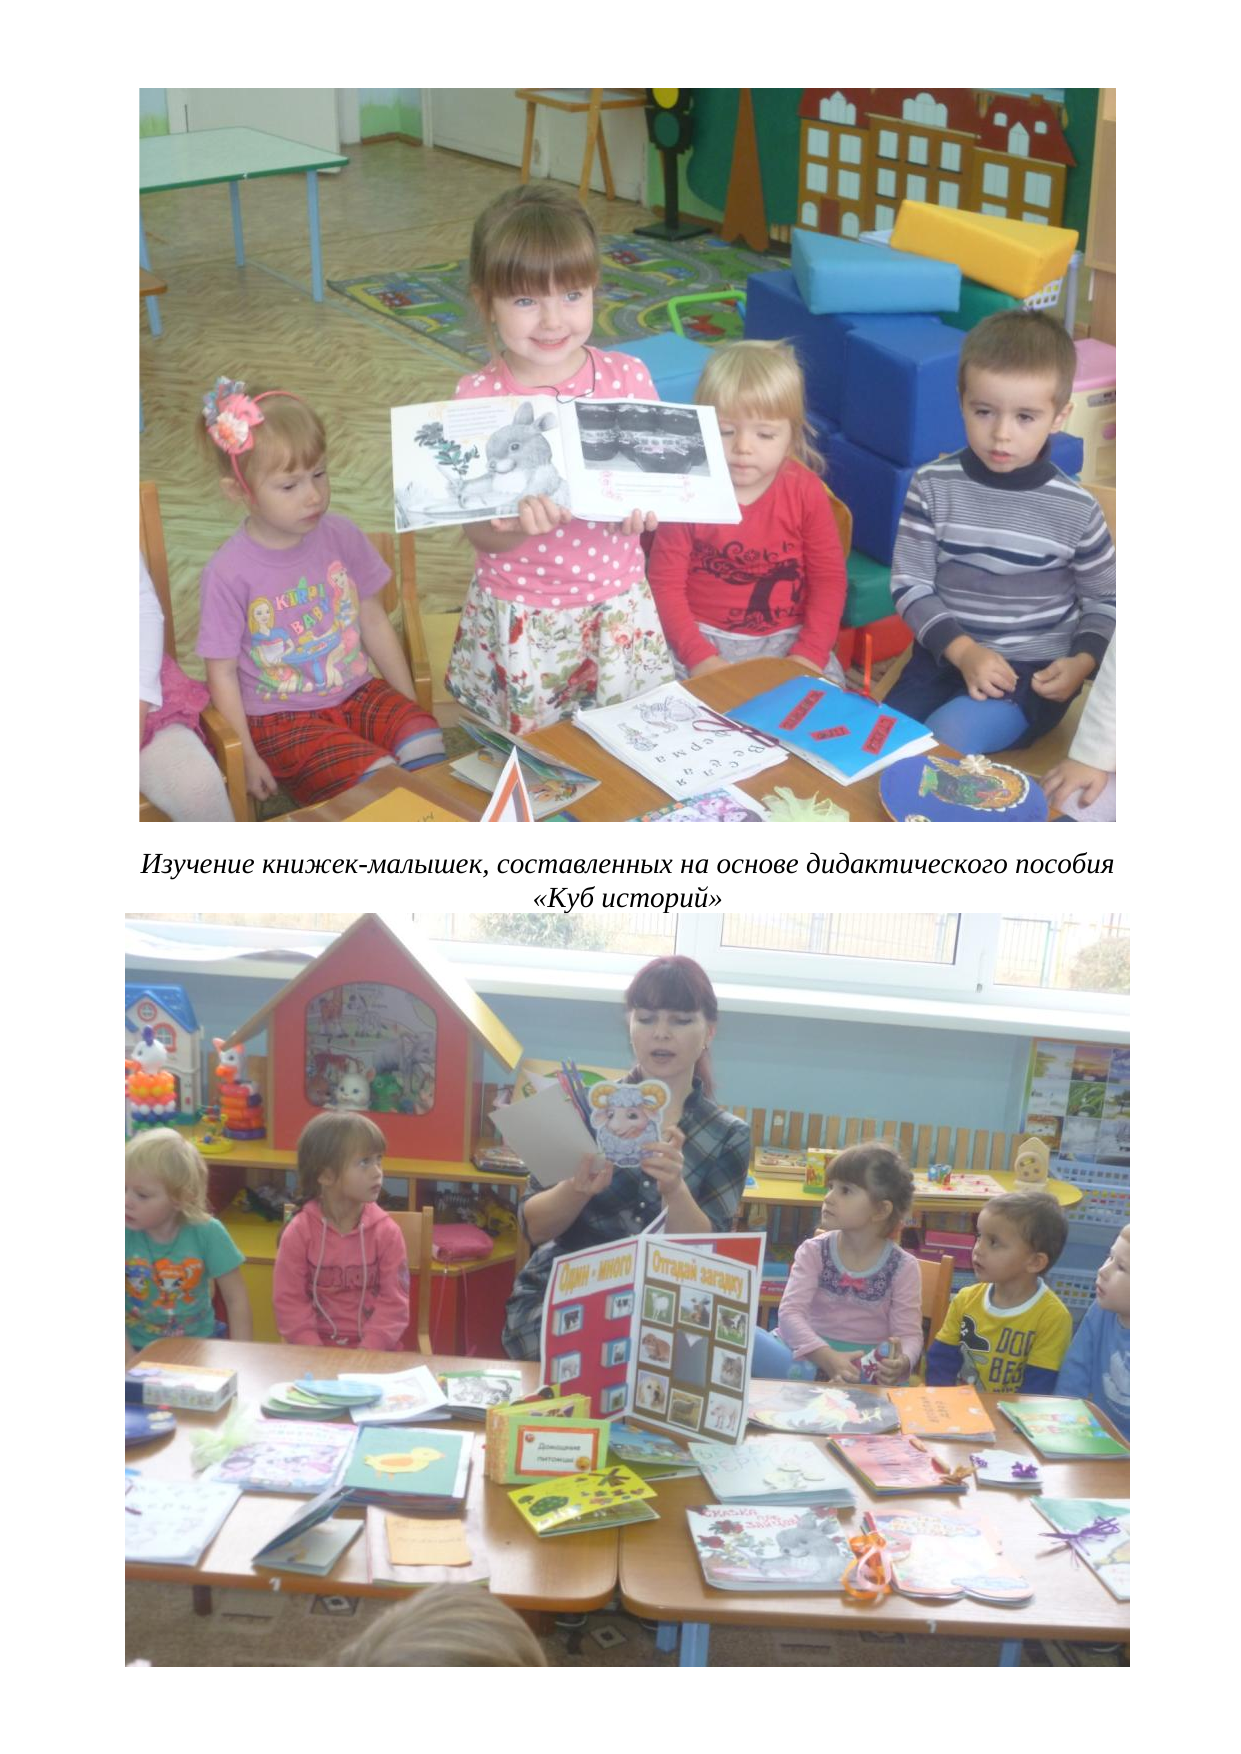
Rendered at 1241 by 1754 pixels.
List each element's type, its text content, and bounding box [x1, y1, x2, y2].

text Изучение книжек-малышек, составленных на основе дидактического пособия [103, 846, 1152, 880]
picture [125, 913, 1130, 1667]
text «Куб историй» [103, 880, 1152, 913]
picture [139, 88, 1116, 822]
